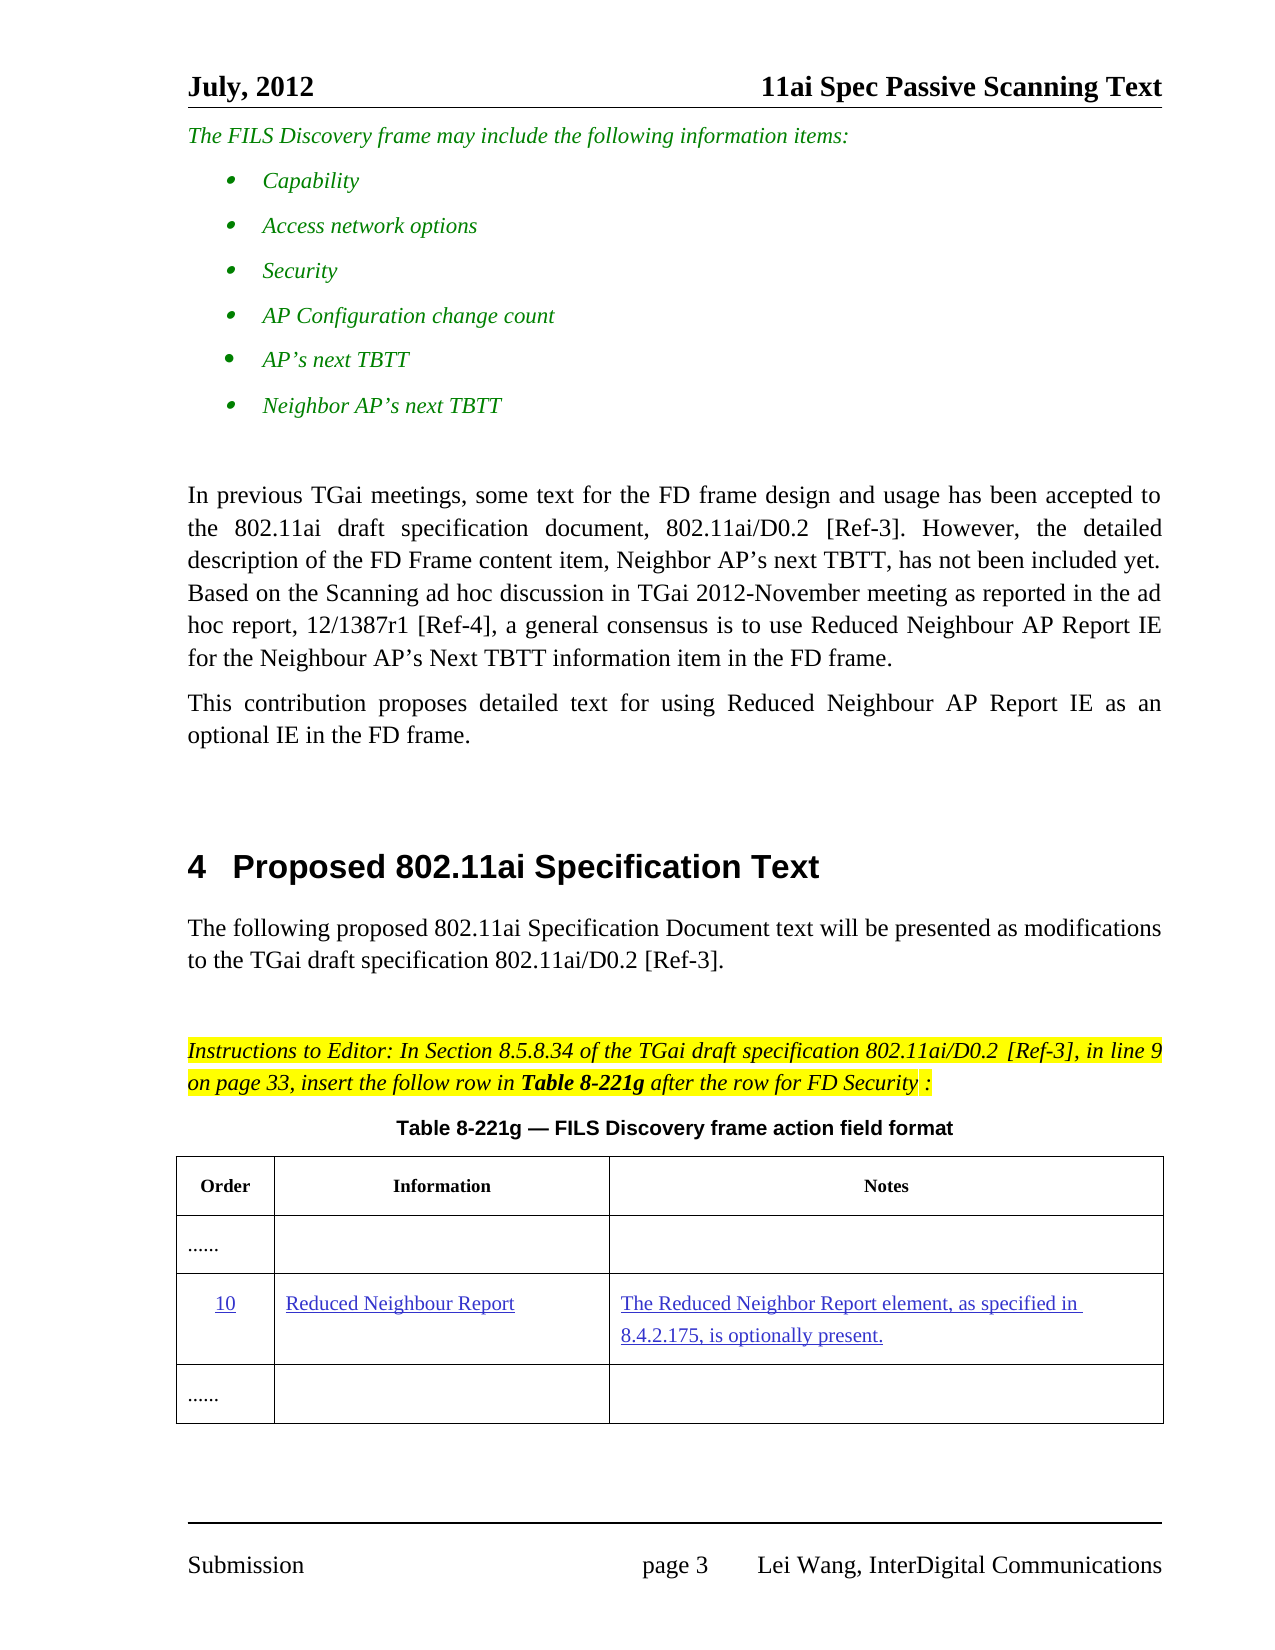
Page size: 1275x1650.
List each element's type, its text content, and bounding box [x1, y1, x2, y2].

text Table 8-221g — FILS Discovery frame action field format [187, 1111, 1162, 1144]
table_cell ...... [177, 1365, 274, 1423]
table_header Order [177, 1157, 274, 1215]
text The following proposed 802.11ai Specification Document text will be presented as modifications to the TGai draft specification 802.11ai/D0.2 [Ref-3]. [187, 911, 1162, 976]
text In previous TGai meetings, some text for the FD frame design and usage has been accepted to the 802.11ai draft specification document, 802.11ai/D0.2 [Ref-3]. However, the detailed description of the FD Frame content item, Neighbor AP’s next TBTT, has not been included yet. Based on the Scanning ad hoc discussion in TGai 2012-November meeting as reported in the ad hoc report, 12/1387r1 [Ref-4], a general consensus is to use Reduced Neighbour AP Report IE for the Neighbour AP’s Next TBTT information item in the FD frame. [187, 479, 1162, 674]
table_cell [610, 1216, 1163, 1273]
table_cell [610, 1365, 1163, 1423]
table_header Notes [610, 1157, 1163, 1215]
text This contribution proposes detailed text for using Reduced Neighbour AP Report IE as an optional IE in the FD frame. [187, 686, 1162, 751]
list Capability [225, 164, 1162, 196]
table_cell ...... [177, 1216, 274, 1273]
list Neighbor AP’s next TBTT [225, 389, 1162, 421]
table_header Information [275, 1157, 609, 1215]
table_cell 10 [177, 1274, 274, 1364]
subtitle Proposed 802.11ai Specification Text [187, 834, 1162, 899]
list Security [225, 254, 1162, 286]
table_cell [275, 1365, 609, 1423]
list AP Configuration change count [225, 299, 1162, 331]
table_cell [275, 1216, 609, 1273]
text The FILS Discovery frame may include the following information items: [187, 119, 1162, 151]
table_cell Reduced Neighbour Report [275, 1274, 609, 1364]
table_cell The Reduced Neighbor Report element, as specified in 8.4.2.175, is optionally present. [610, 1274, 1163, 1364]
list AP’s next TBTT [225, 344, 1162, 376]
list Access network options [225, 209, 1162, 241]
